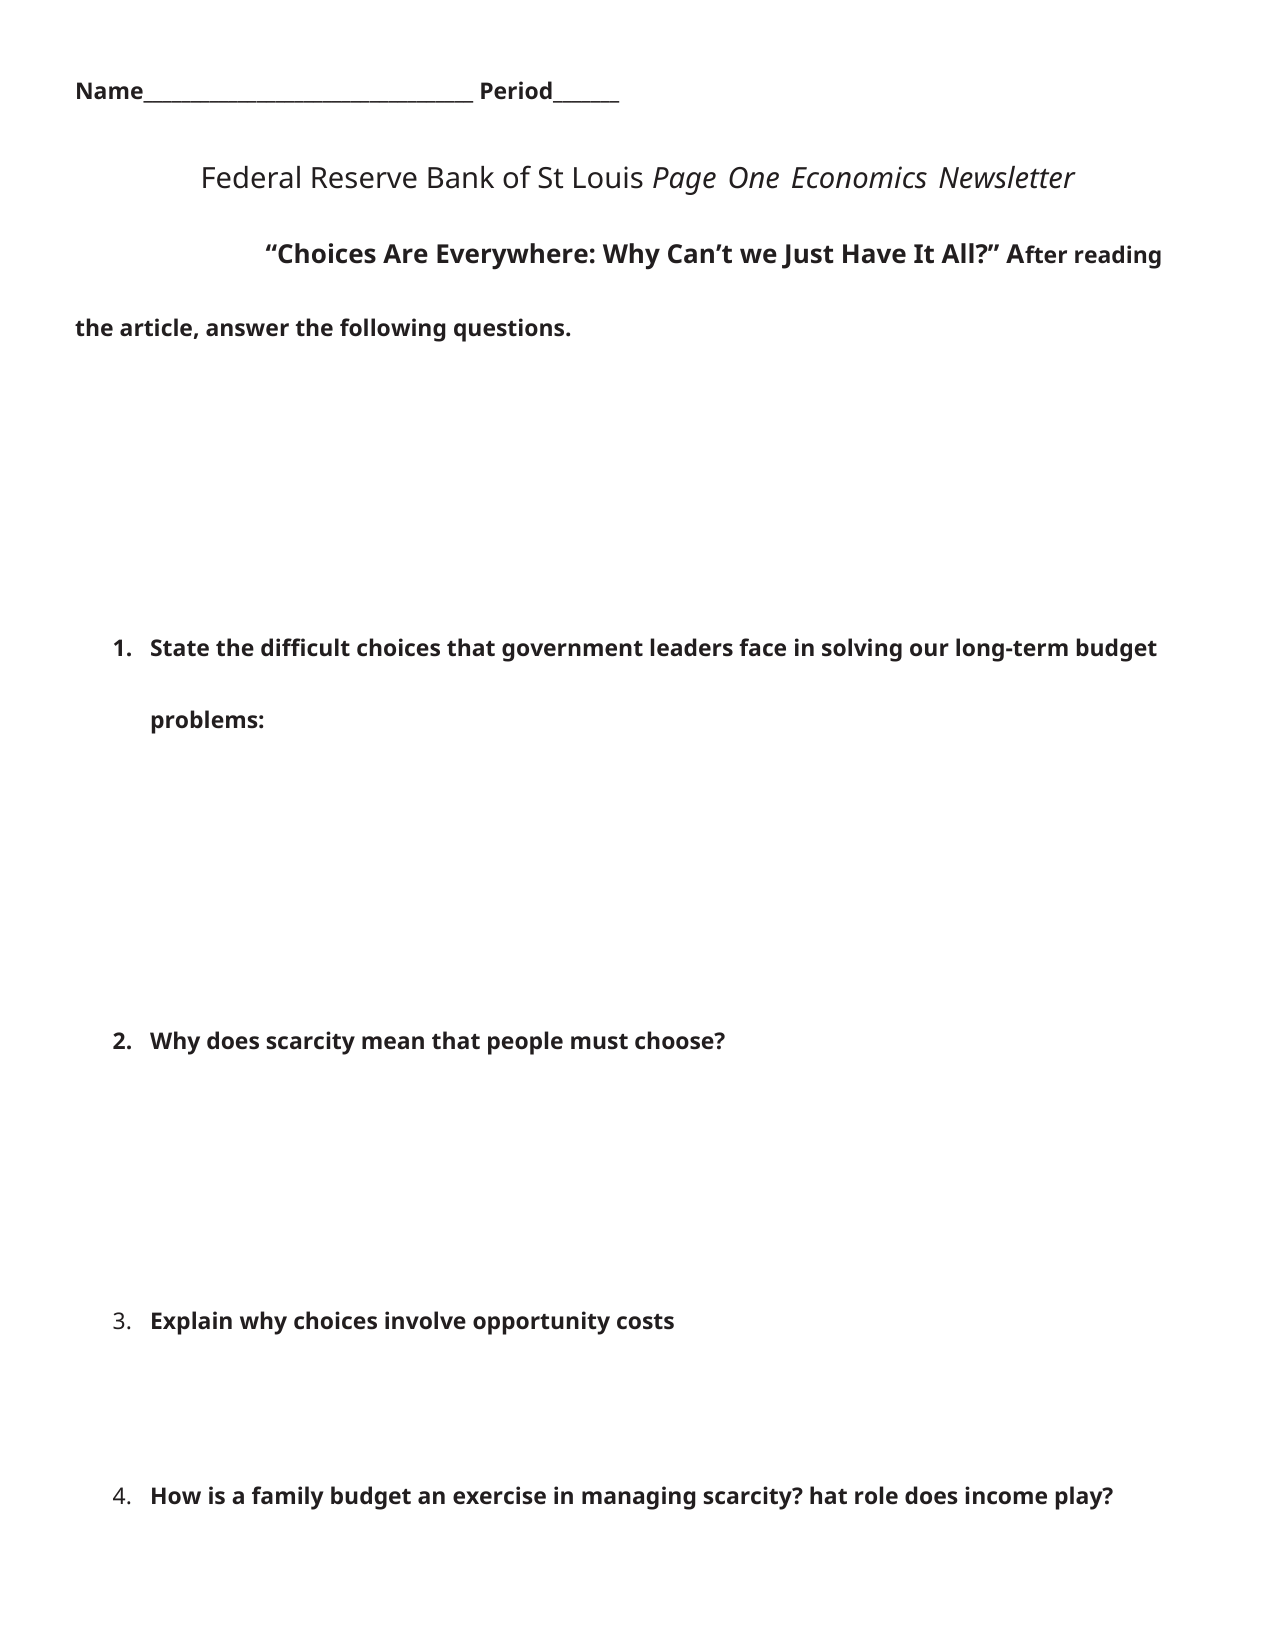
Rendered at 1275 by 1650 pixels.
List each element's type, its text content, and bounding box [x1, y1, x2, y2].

text “Choices Are Everywhere: Why Can’t we Just Have It All?” After reading the article, answer the following questions. [75, 199, 1200, 343]
list State the diﬃcult choices that government leaders face in solving our long-term budget problems: [112, 592, 1200, 736]
list Why does scarcity mean that people must choose? [112, 984, 1200, 1056]
text Federal Reserve Bank of St Louis Page One Economics Newsletter [75, 157, 1200, 197]
list How is a family budget an exercise in managing scarcity? hat role does income play? [112, 1480, 1193, 1511]
text Name___________________________________ Period_______ [75, 75, 1200, 106]
list Explain why choices involve opportunity costs [112, 1305, 1200, 1336]
